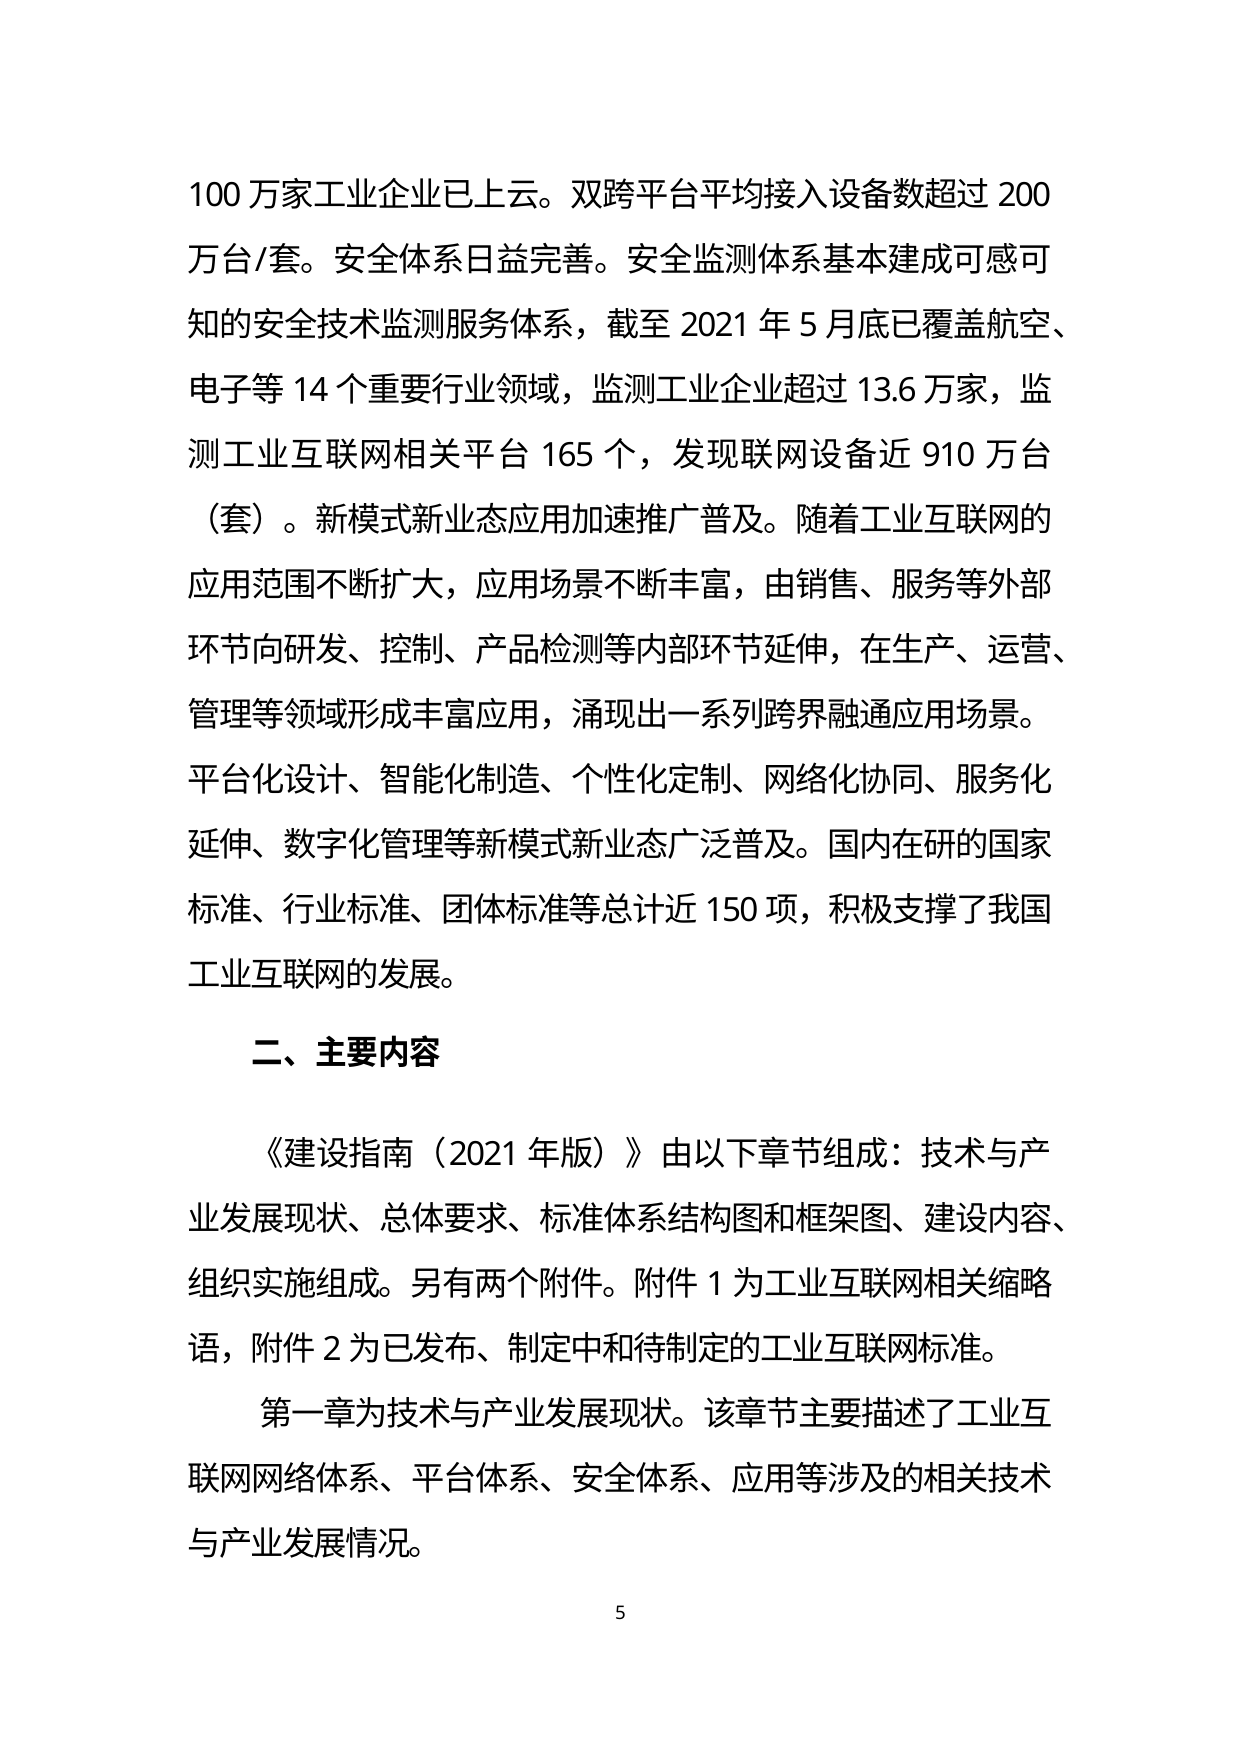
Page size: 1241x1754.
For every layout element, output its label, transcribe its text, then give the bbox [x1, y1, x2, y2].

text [187, 160, 1053, 1005]
text 《建设指南（2021年版）》由以下章节组成：技术与产业发展现状、总体要求、标准体系结构图和框架图、建设内容、组织实施组成。另有两个附件。附件1为工业互联网相关缩略语，附件2为已发布、制定中和待制定的工业互联网标准。 [187, 1119, 1053, 1379]
text 第一章为技术与产业发展现状。该章节主要描述了工业互联网网络体系、平台体系、安全体系、应用等涉及的相关技术与产业发展情况。 [187, 1379, 1053, 1574]
subtitle 二、主要内容 [187, 1017, 1053, 1082]
